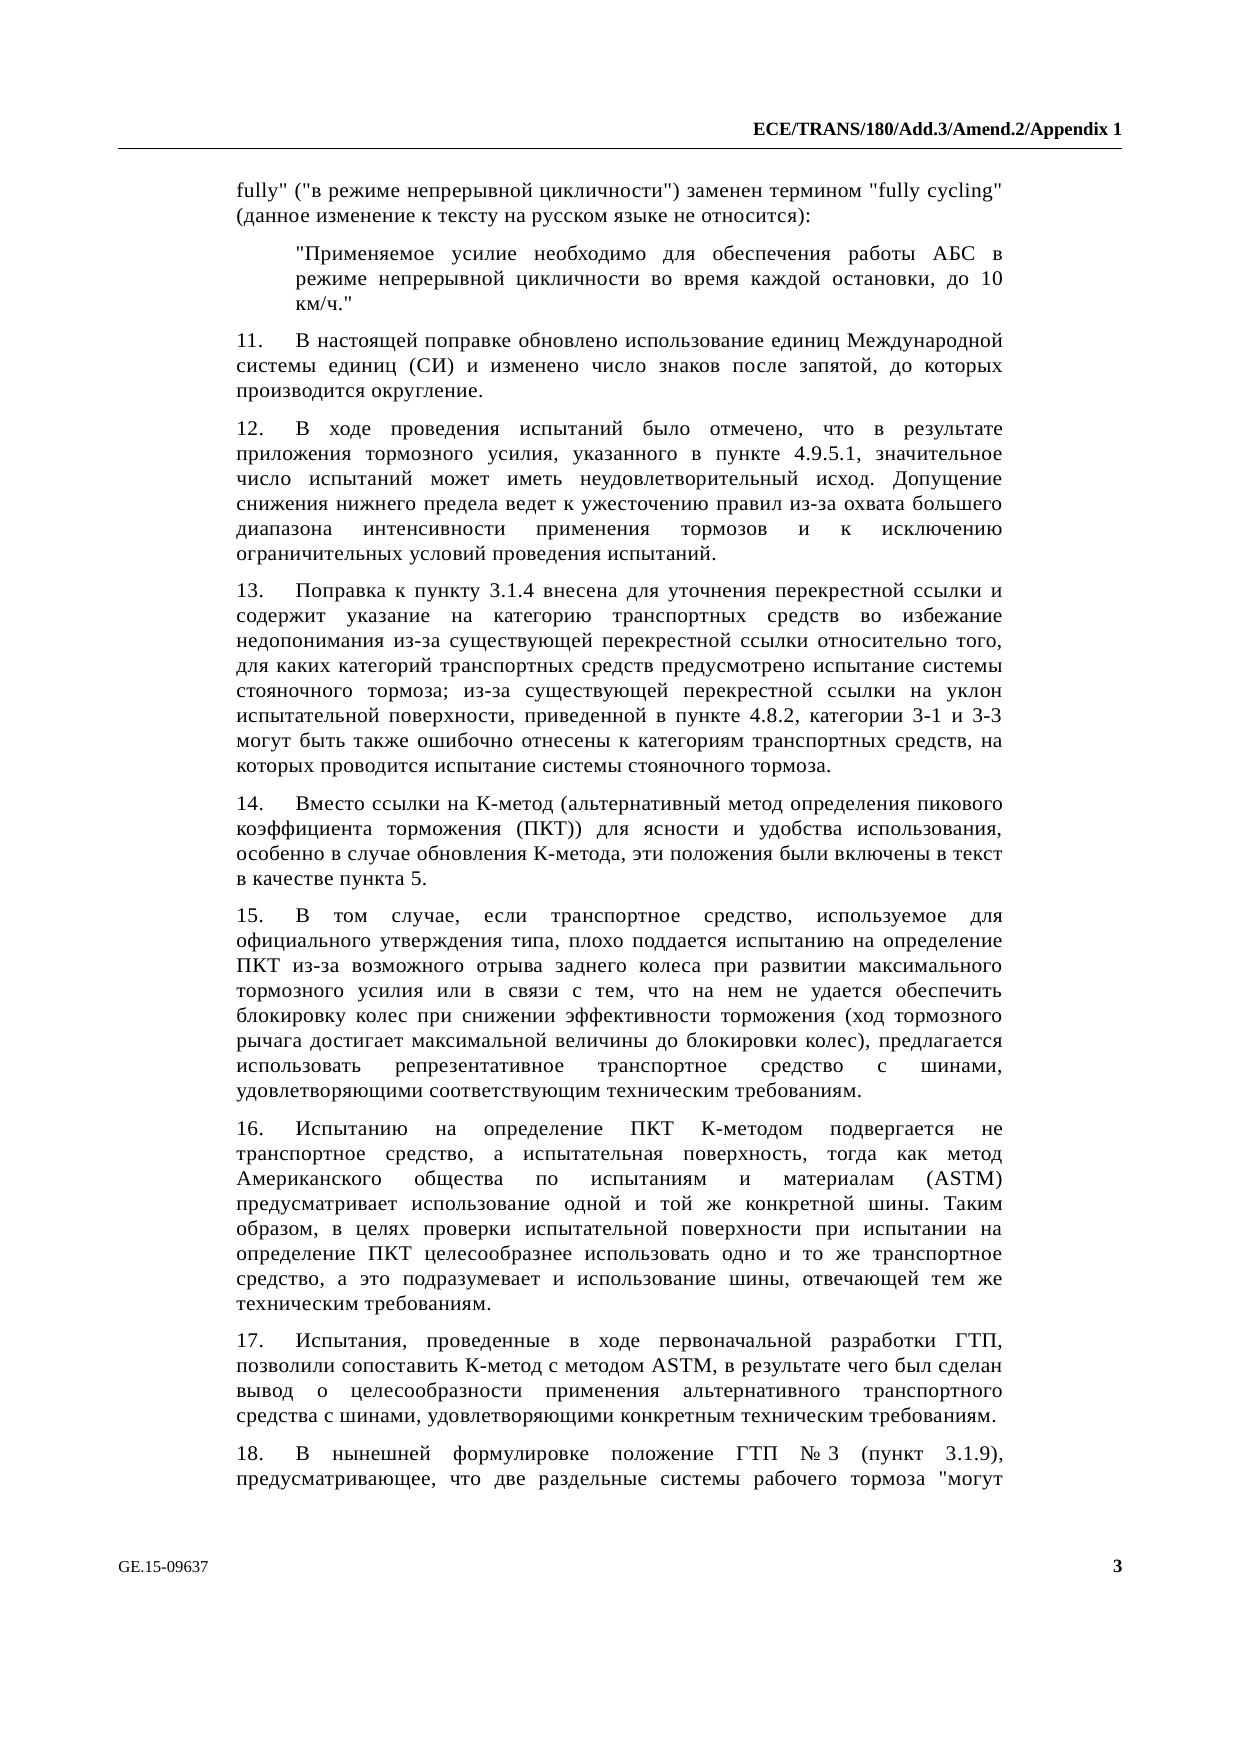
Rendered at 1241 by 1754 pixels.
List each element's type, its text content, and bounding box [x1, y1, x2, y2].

text 12. В ходе проведения испытаний было отмечено, что в результате приложения тормозного усилия, указанного в пункте 4.9.5.1, значительное число испытаний может иметь неудовлетворительный исход. Допущение снижения нижнего предела ведет к ужесточению правил из-за охвата большего диапазона интенсивности применения тормозов и к исключению ограничительных условий проведения испытаний. [236, 415, 1004, 565]
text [236, 1440, 1004, 1490]
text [236, 177, 1004, 227]
text 14. Вместо ссылки на К-метод (альтернативный метод определения пикового коэффициента торможения (ПКТ)) для ясности и удобства использования, особенно в случае обновления К-метода, эти положения были включены в текст в качестве пункта 5. [236, 790, 1004, 890]
text 16. Испытанию на определение ПКТ К-методом подвергается не транспортное средство, а испытательная поверхность, тогда как метод Американского общества по испытаниям и материалам (ASTM) предусматривает использование одной и той же конкретной шины. Таким образом, в целях проверки испытательной поверхности при испытании на определение ПКТ целесообразнее использовать одно и то же транспортное средство, а это подразумевает и использование шины, отвечающей тем же техническим требованиям. [236, 1115, 1004, 1315]
text 11. В настоящей поправке обновлено использование единиц Международной системы единиц (СИ) и изменено число знаков после запятой, до которых производится округление. [236, 327, 1004, 402]
text 17. Испытания, проведенные в ходе первоначальной разработки ГТП, позволили сопоставить К-метод с методом ASTM, в результате чего был сделан вывод о целесообразности применения альтернативного транспортного средства с шинами, удовлетворяющими конкретным техническим требованиям. [236, 1327, 1004, 1427]
text 15. В том случае, если транспортное средство, используемое для официального утверждения типа, плохо поддается испытанию на определение ПКТ из-за возможного отрыва заднего колеса при развитии максимального тормозного усилия или в связи с тем, что на нем не удается обеспечить блокировку колес при снижении эффективности торможения (ход тормозного рычага достигает максимальной величины до блокировки колес), предлагается использовать репрезентативное транспортное средство с шинами, удовлетворяющими соответствующим техническим требованиям. [236, 902, 1004, 1102]
text "Применяемое усилие необходимо для обеспечения работы АБС в режиме непрерывной цикличности во время каждой остановки, до 10 км/ч." [295, 240, 1004, 315]
text 13. Поправка к пункту 3.1.4 внесена для уточнения перекрестной ссылки и содержит указание на категорию транспортных средств во избежание недопонимания из-за существующей перекрестной ссылки относительно того, для каких категорий транспортных средств предусмотрено испытание системы стояночного тормоза; из-за существующей перекрестной ссылки на уклон испытательной поверхности, приведенной в пункте 4.8.2, категории 3-1 и 3-3 могут быть также ошибочно отнесены к категориям транспортных средств, на которых проводится испытание системы стояночного тормоза. [236, 577, 1004, 777]
